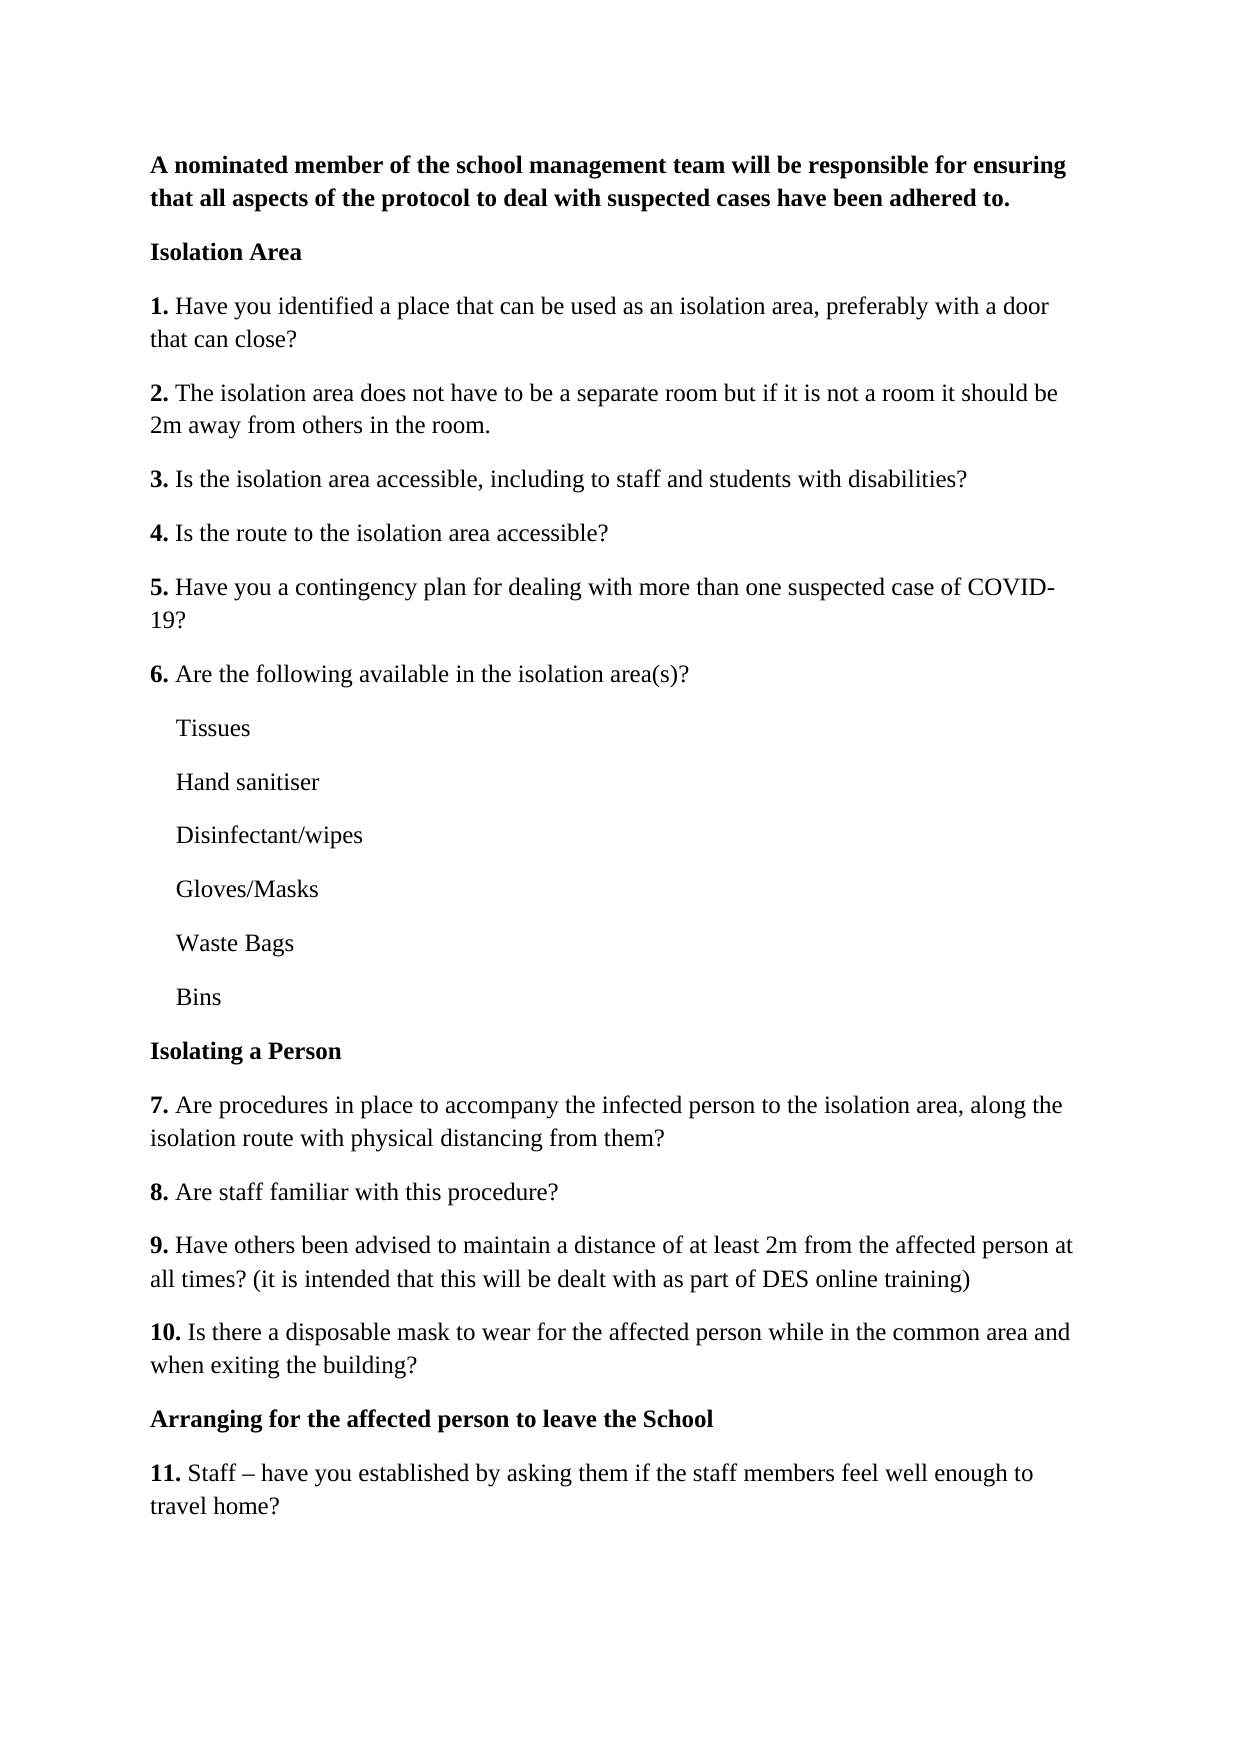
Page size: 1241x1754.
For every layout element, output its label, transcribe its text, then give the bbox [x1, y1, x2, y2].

text 1. Have you identified a place that can be used as an isolation area, preferably with a door that can close? [150, 291, 1090, 352]
text  Waste Bags [150, 928, 1090, 957]
text  Hand sanitiser [150, 767, 1090, 796]
text 7. Are procedures in place to accompany the infected person to the isolation area, along the isolation route with physical distancing from them? [150, 1090, 1090, 1152]
text  Bins [150, 982, 1090, 1011]
text 6. Are the following available in the isolation area(s)? [150, 659, 1090, 688]
text  Gloves/Masks [150, 874, 1090, 903]
text 5. Have you a contingency plan for dealing with more than one suspected case of COVID-19? [150, 572, 1090, 634]
text  Tissues [150, 713, 1090, 742]
text 10. Is there a disposable mask to wear for the affected person while in the common area and when exiting the building? [150, 1317, 1090, 1379]
text 3. Is the isolation area accessible, including to staff and students with disabilities? [150, 464, 1090, 493]
text 9. Have others been advised to maintain a distance of at least 2m from the affected person at all times? (it is intended that this will be dealt with as part of DES online training) [150, 1231, 1090, 1292]
text 4. Is the route to the isolation area accessible? [150, 518, 1090, 547]
text Isolation Area [150, 237, 1090, 266]
text 11. Staff – have you established by asking them if the staff members feel well enough to travel home? [150, 1458, 1090, 1520]
text 2. The isolation area does not have to be a separate room but if it is not a room it should be 2m away from others in the room. [150, 378, 1090, 439]
text Arranging for the affected person to leave the School [150, 1404, 1090, 1433]
text Isolating a Person [150, 1036, 1090, 1065]
text  Disinfectant/wipes [150, 821, 1090, 849]
text A nominated member of the school management team will be responsible for ensuring that all aspects of the protocol to deal with suspected cases have been adhered to. [150, 150, 1090, 212]
text 8. Are staff familiar with this procedure? [150, 1177, 1090, 1206]
